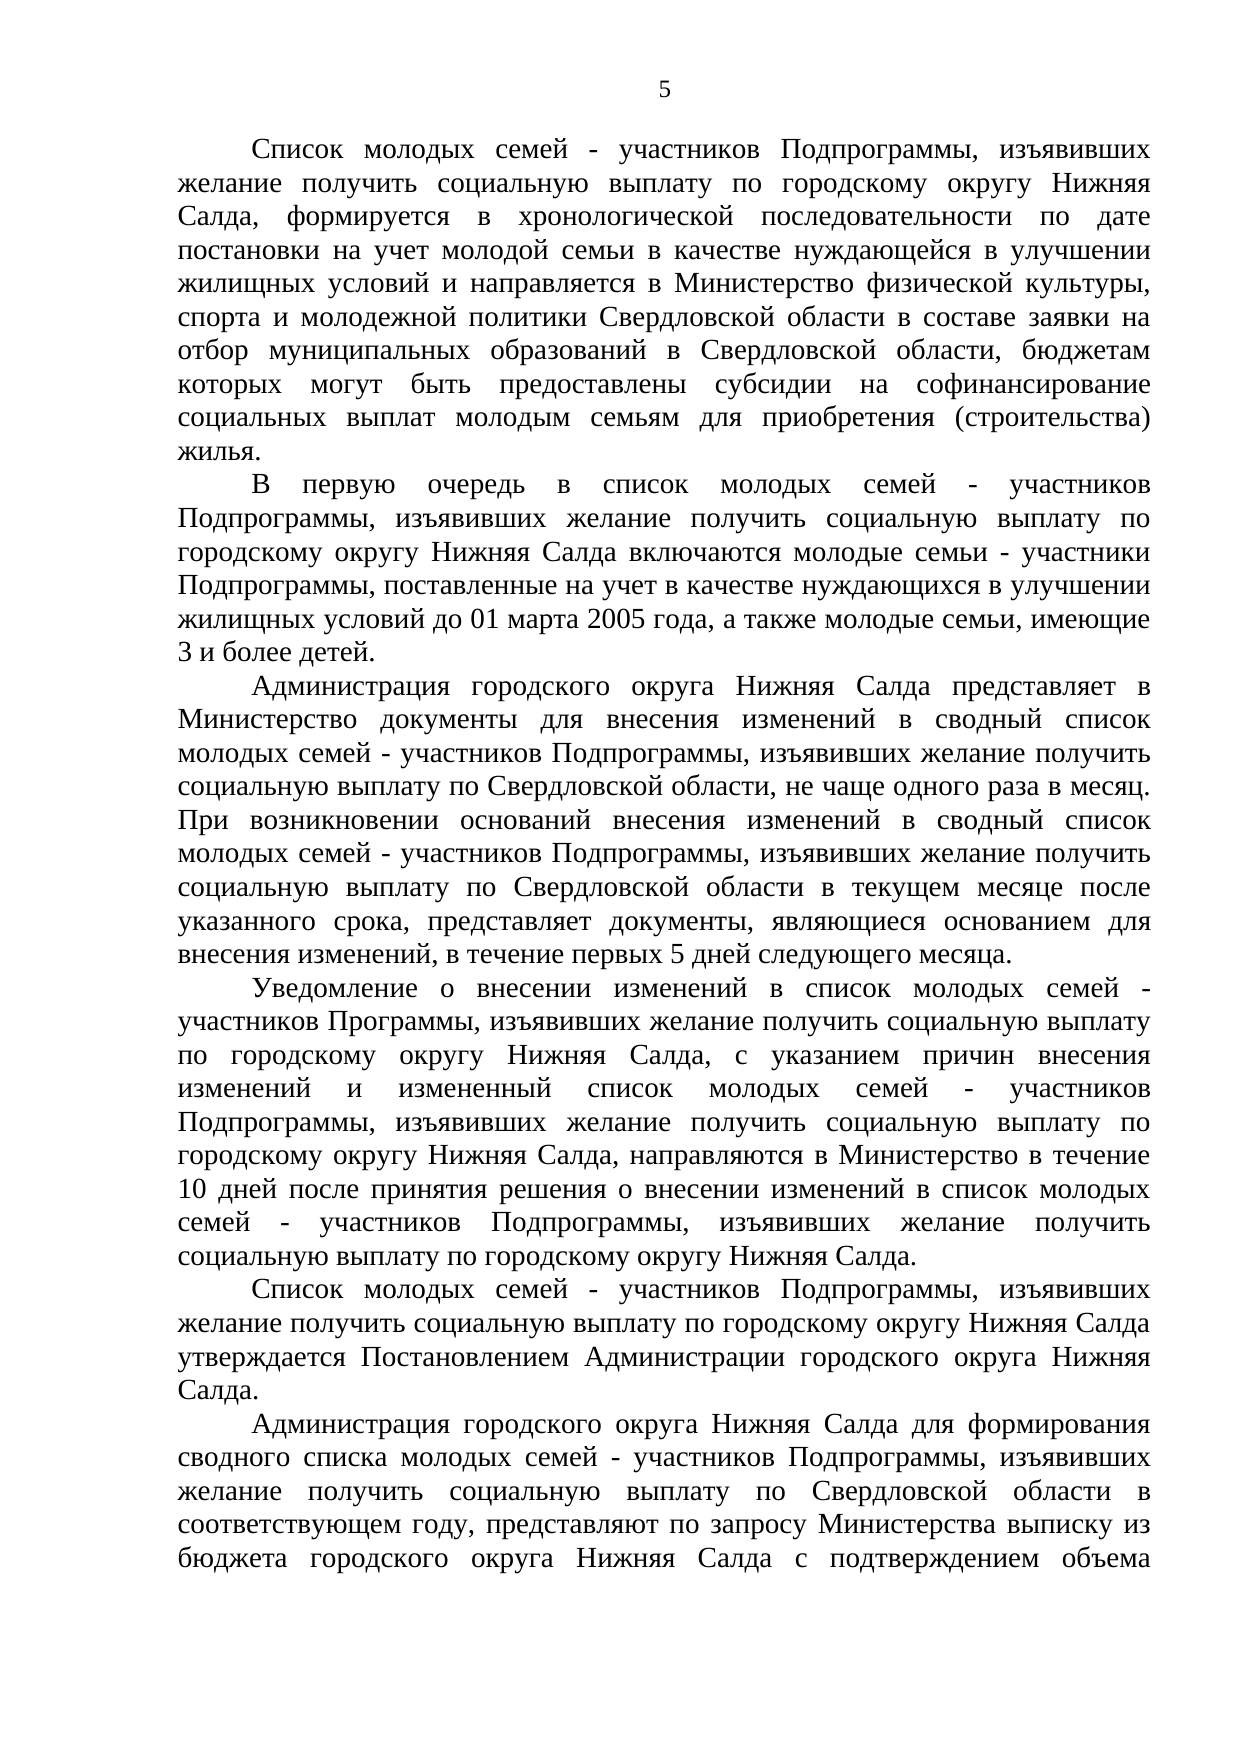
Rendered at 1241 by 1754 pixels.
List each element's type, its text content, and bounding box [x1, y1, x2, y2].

text В первую очередь в список молодых семей - участников Подпрограммы, изъявивших желание получить социальную выплату по городскому округу Нижняя Салда включаются молодые семьи - участники Подпрограммы, поставленные на учет в качестве нуждающихся в улучшении жилищных условий до 01 марта 2005 года, а также молодые семьи, имеющие 3 и более детей. [177, 467, 1152, 668]
text Администрация городского округа Нижняя Салда представляет в Министерство документы для внесения изменений в сводный список молодых семей - участников Подпрограммы, изъявивших желание получить социальную выплату по Свердловской области, не чаще одного раза в месяц. При возникновении оснований внесения изменений в сводный список молодых семей - участников Подпрограммы, изъявивших желание получить социальную выплату по Свердловской области в текущем месяце после указанного срока, представляет документы, являющиеся основанием для внесения изменений, в течение первых 5 дней следующего месяца. [177, 668, 1152, 970]
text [177, 1406, 1152, 1573]
text Список молодых семей - участников Подпрограммы, изъявивших желание получить социальную выплату по городскому округу Нижняя Салда, формируется в хронологической последовательности по дате постановки на учет молодой семьи в качестве нуждающейся в улучшении жилищных условий и направляется в Министерство физической культуры, спорта и молодежной политики Свердловской области в составе заявки на отбор муниципальных образований в Свердловской области, бюджетам которых могут быть предоставлены субсидии на софинансирование социальных выплат молодым семьям для приобретения (строительства) жилья. [177, 131, 1152, 467]
text Уведомление о внесении изменений в список молодых семей - участников Программы, изъявивших желание получить социальную выплату по городскому округу Нижняя Салда, с указанием причин внесения изменений и измененный список молодых семей - участников Подпрограммы, изъявивших желание получить социальную выплату по городскому округу Нижняя Салда, направляются в Министерство в течение 10 дней после принятия решения о внесении изменений в список молодых семей - участников Подпрограммы, изъявивших желание получить социальную выплату по городскому округу Нижняя Салда. [177, 970, 1152, 1272]
text Список молодых семей - участников Подпрограммы, изъявивших желание получить социальную выплату по городскому округу Нижняя Салда утверждается Постановлением Администрации городского округа Нижняя Салда. [177, 1272, 1152, 1406]
